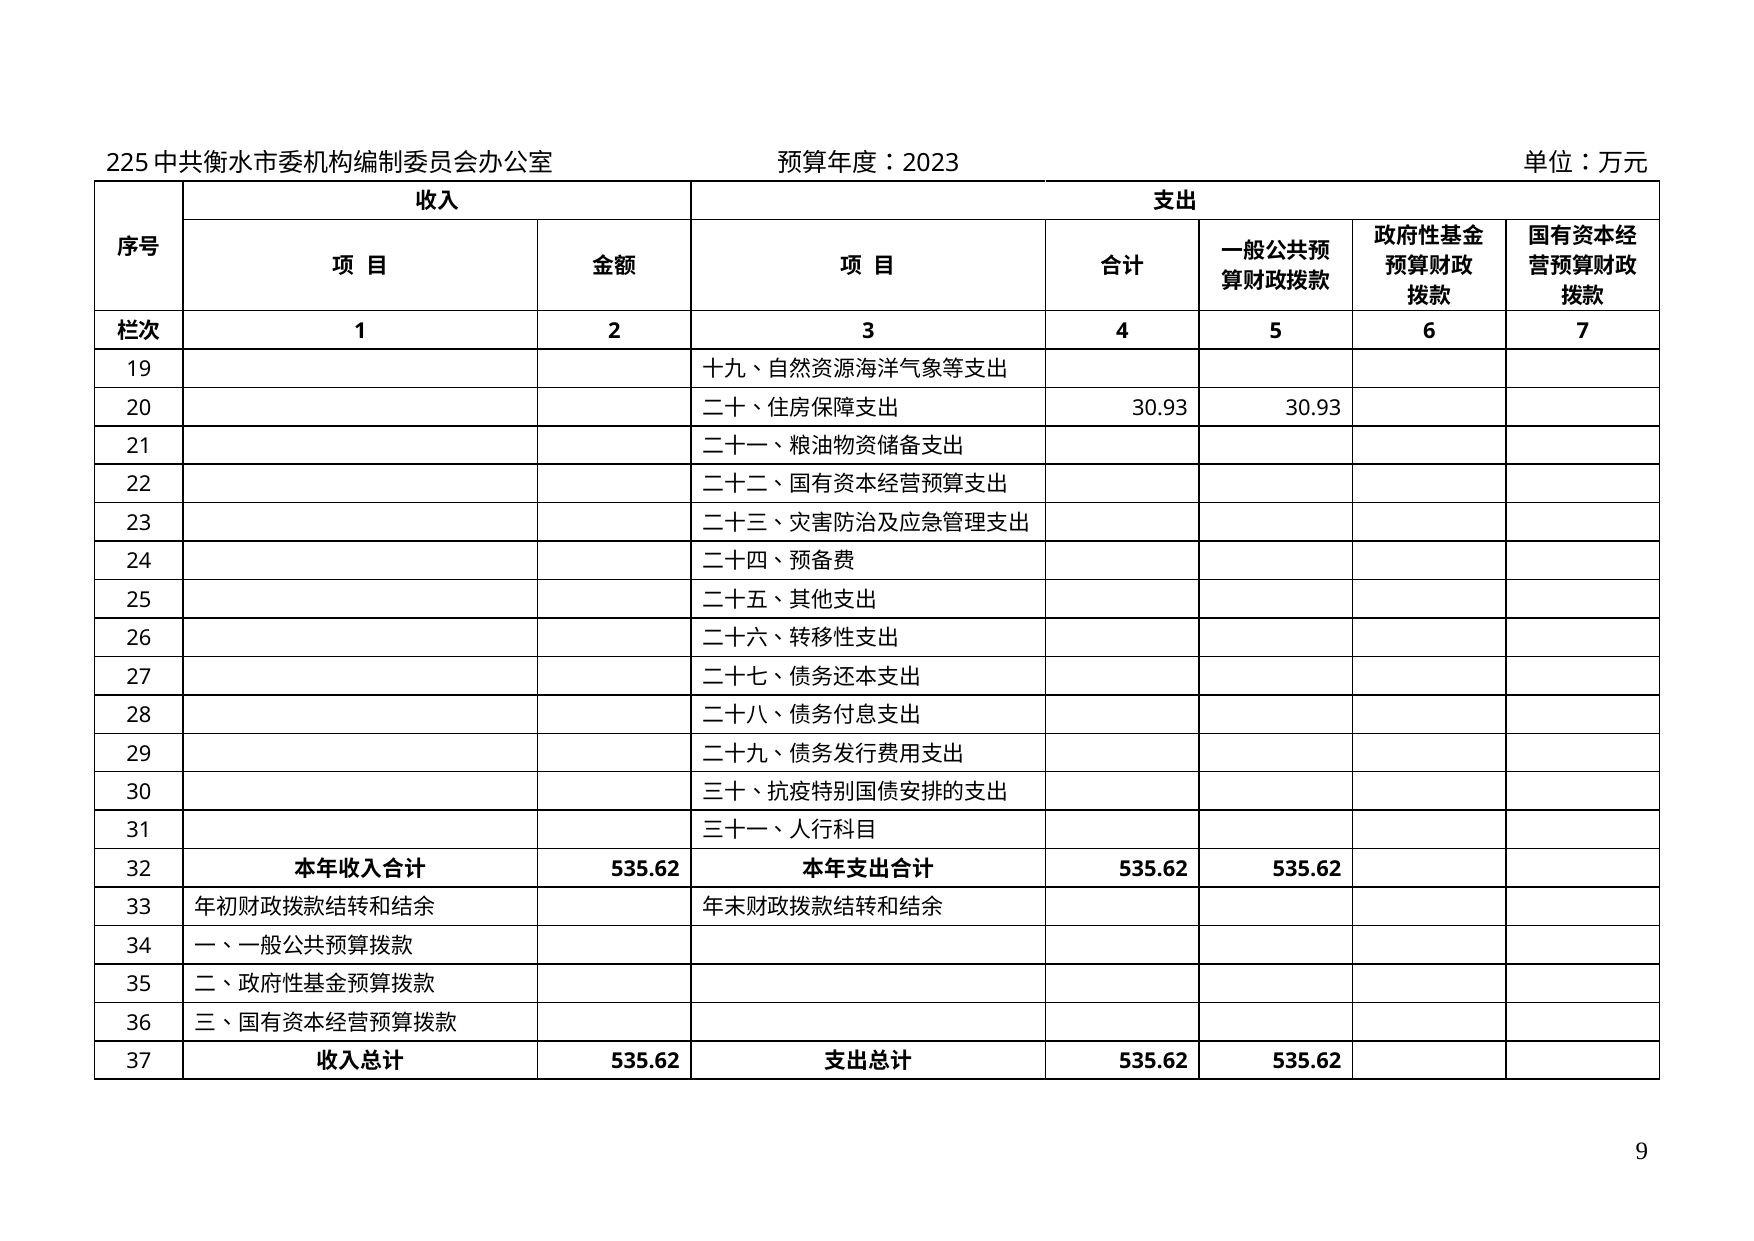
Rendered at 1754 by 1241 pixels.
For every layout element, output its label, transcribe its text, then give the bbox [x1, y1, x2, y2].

table_cell [1046, 888, 1198, 924]
table_cell [1200, 580, 1352, 617]
table_cell 3 [692, 311, 1045, 348]
table_cell [184, 427, 537, 463]
table_cell [1200, 734, 1352, 771]
table_cell 二十、住房保障支出 [692, 388, 1045, 425]
table_cell 24 [95, 542, 182, 579]
table_cell 535.62 [538, 849, 690, 886]
table_header 预算年度：2023 [692, 143, 1045, 180]
table_cell [1200, 811, 1352, 848]
table_cell 30 [95, 772, 182, 809]
table_cell 支出总计 [692, 1042, 1045, 1078]
table_cell 5 [1200, 311, 1352, 348]
table_cell [1353, 734, 1505, 771]
table_cell [1200, 696, 1352, 732]
table_cell 项 目 [692, 220, 1045, 309]
table_cell 35 [95, 965, 182, 1001]
table_cell 1 [184, 311, 537, 348]
table_cell [184, 811, 537, 848]
table_cell [538, 926, 690, 963]
table_cell [1507, 619, 1659, 656]
table_cell [1200, 926, 1352, 963]
table_cell [184, 580, 537, 617]
table_cell 支出 [692, 182, 1659, 219]
table_cell 二十九、债务发行费用支出 [692, 734, 1045, 771]
table_cell 二十五、其他支出 [692, 580, 1045, 617]
table_cell 二十一、粮油物资储备支出 [692, 427, 1045, 463]
table_cell [1046, 696, 1198, 732]
table_cell [538, 388, 690, 425]
table_cell [1507, 965, 1659, 1001]
table_cell 二十六、转移性支出 [692, 619, 1045, 656]
table_cell [538, 465, 690, 502]
table_cell 二十三、灾害防治及应急管理支出 [692, 503, 1045, 540]
table_cell [692, 965, 1045, 1001]
table_cell 535.62 [1046, 1042, 1198, 1078]
table_cell [184, 772, 537, 809]
table_cell [1353, 811, 1505, 848]
table_cell [184, 350, 537, 386]
table_cell [1200, 657, 1352, 694]
table_cell [538, 619, 690, 656]
table_cell 二十八、债务付息支出 [692, 696, 1045, 732]
table_cell 535.62 [538, 1042, 690, 1078]
table_cell [1507, 542, 1659, 579]
table_cell [184, 696, 537, 732]
table_cell 收入总计 [184, 1042, 537, 1078]
table_cell [184, 503, 537, 540]
table_header 225中共衡水市委机构编制委员会办公室 [95, 143, 690, 180]
table_cell [538, 696, 690, 732]
table_cell [1046, 657, 1198, 694]
table_cell 31 [95, 811, 182, 848]
table_cell [1507, 503, 1659, 540]
table_cell 19 [95, 350, 182, 386]
table_cell [538, 772, 690, 809]
table_cell [184, 619, 537, 656]
table_cell [1200, 427, 1352, 463]
table_cell [1507, 772, 1659, 809]
table_cell [1507, 580, 1659, 617]
table_cell [1507, 465, 1659, 502]
table_cell 年末财政拨款结转和结余 [692, 888, 1045, 924]
table_cell 政府性基金预算财政 拨款 [1353, 220, 1505, 309]
table_cell [1507, 427, 1659, 463]
table_cell [1507, 388, 1659, 425]
table_cell [538, 888, 690, 924]
table_cell [1353, 503, 1505, 540]
table_cell 25 [95, 580, 182, 617]
table_cell [1507, 657, 1659, 694]
table_cell [538, 811, 690, 848]
table_cell 二十七、债务还本支出 [692, 657, 1045, 694]
table_cell [1046, 965, 1198, 1001]
table_cell [1046, 619, 1198, 656]
table_cell 30.93 [1200, 388, 1352, 425]
table_cell 28 [95, 696, 182, 732]
table_cell [538, 503, 690, 540]
table_header 单位：万元 [1046, 143, 1659, 180]
table_cell 本年支出合计 [692, 849, 1045, 886]
table_cell [184, 734, 537, 771]
table_cell 535.62 [1200, 1042, 1352, 1078]
table_cell 本年收入合计 [184, 849, 537, 886]
table_cell 26 [95, 619, 182, 656]
table_cell 一般公共预算财政拨款 [1200, 220, 1352, 309]
table_cell [538, 427, 690, 463]
table_cell 6 [1353, 311, 1505, 348]
table_cell [1046, 580, 1198, 617]
table_cell [1353, 350, 1505, 386]
table_cell [538, 1003, 690, 1040]
table_cell [538, 965, 690, 1001]
table_cell 32 [95, 849, 182, 886]
table_cell [1353, 1003, 1505, 1040]
table_cell [1507, 350, 1659, 386]
table_cell [1200, 542, 1352, 579]
table_cell 年初财政拨款结转和结余 [184, 888, 537, 924]
table_cell 国有资本经营预算财政拨款 [1507, 220, 1659, 309]
table_cell 535.62 [1200, 849, 1352, 886]
table_cell 收入 [184, 182, 690, 219]
table_cell [692, 1003, 1045, 1040]
table_cell [1353, 542, 1505, 579]
table_cell [1200, 888, 1352, 924]
table_cell 4 [1046, 311, 1198, 348]
table_cell [1046, 542, 1198, 579]
table_cell [1046, 465, 1198, 502]
table_cell 序号 [95, 182, 182, 309]
table_cell [1353, 619, 1505, 656]
table_cell [1353, 465, 1505, 502]
table_cell [1507, 1003, 1659, 1040]
table_cell [692, 926, 1045, 963]
table_cell [1353, 772, 1505, 809]
table_cell [1200, 772, 1352, 809]
table_cell [1046, 811, 1198, 848]
table_cell [1353, 657, 1505, 694]
table_cell [1200, 619, 1352, 656]
table_cell [1353, 388, 1505, 425]
table_cell 项 目 [184, 220, 537, 309]
table_cell [1353, 696, 1505, 732]
table_cell [1200, 1003, 1352, 1040]
table_cell 34 [95, 926, 182, 963]
table_cell [1200, 965, 1352, 1001]
table_cell [538, 657, 690, 694]
table_cell [1046, 772, 1198, 809]
table_cell 20 [95, 388, 182, 425]
table_cell 37 [95, 1042, 182, 1078]
table_cell [1353, 1042, 1505, 1078]
table_cell 栏次 [95, 311, 182, 348]
table_cell [538, 542, 690, 579]
table_cell 33 [95, 888, 182, 924]
table_cell [1507, 811, 1659, 848]
table_cell [1046, 926, 1198, 963]
table_cell 30.93 [1046, 388, 1198, 425]
table_cell [538, 350, 690, 386]
table_cell [184, 657, 537, 694]
table_cell [1353, 849, 1505, 886]
table_cell 2 [538, 311, 690, 348]
table_cell 二十二、国有资本经营预算支出 [692, 465, 1045, 502]
table_cell [1353, 926, 1505, 963]
table_cell [1507, 926, 1659, 963]
table_cell [1200, 350, 1352, 386]
table_cell [184, 388, 537, 425]
table_cell 27 [95, 657, 182, 694]
table_cell [1200, 465, 1352, 502]
table_cell [1046, 1003, 1198, 1040]
table_cell 535.62 [1046, 849, 1198, 886]
table_cell [1507, 888, 1659, 924]
table_cell 23 [95, 503, 182, 540]
table_cell 合计 [1046, 220, 1198, 309]
table_cell 21 [95, 427, 182, 463]
table_cell [1507, 734, 1659, 771]
table_cell 36 [95, 1003, 182, 1040]
table_cell 二十四、预备费 [692, 542, 1045, 579]
table_cell [1046, 734, 1198, 771]
table_cell 三十一、人行科目 [692, 811, 1045, 848]
table_cell 三、国有资本经营预算拨款 [184, 1003, 537, 1040]
table_cell [1507, 696, 1659, 732]
table_cell [1046, 427, 1198, 463]
table_cell 三十、抗疫特别国债安排的支出 [692, 772, 1045, 809]
table_cell [1046, 503, 1198, 540]
table_cell [1353, 965, 1505, 1001]
table_cell [1353, 580, 1505, 617]
table_cell [1507, 1042, 1659, 1078]
table_cell 金额 [538, 220, 690, 309]
table_cell [184, 542, 537, 579]
table_cell [1507, 849, 1659, 886]
table_cell 22 [95, 465, 182, 502]
table_cell [1200, 503, 1352, 540]
table_cell 十九、自然资源海洋气象等支出 [692, 350, 1045, 386]
table_cell [1353, 427, 1505, 463]
table_cell [538, 734, 690, 771]
table_cell 一、一般公共预算拨款 [184, 926, 537, 963]
table_cell 7 [1507, 311, 1659, 348]
table_cell 29 [95, 734, 182, 771]
table_cell [184, 465, 537, 502]
table_cell [1353, 888, 1505, 924]
table_cell [538, 580, 690, 617]
table_cell [1046, 350, 1198, 386]
table_cell 二、政府性基金预算拨款 [184, 965, 537, 1001]
